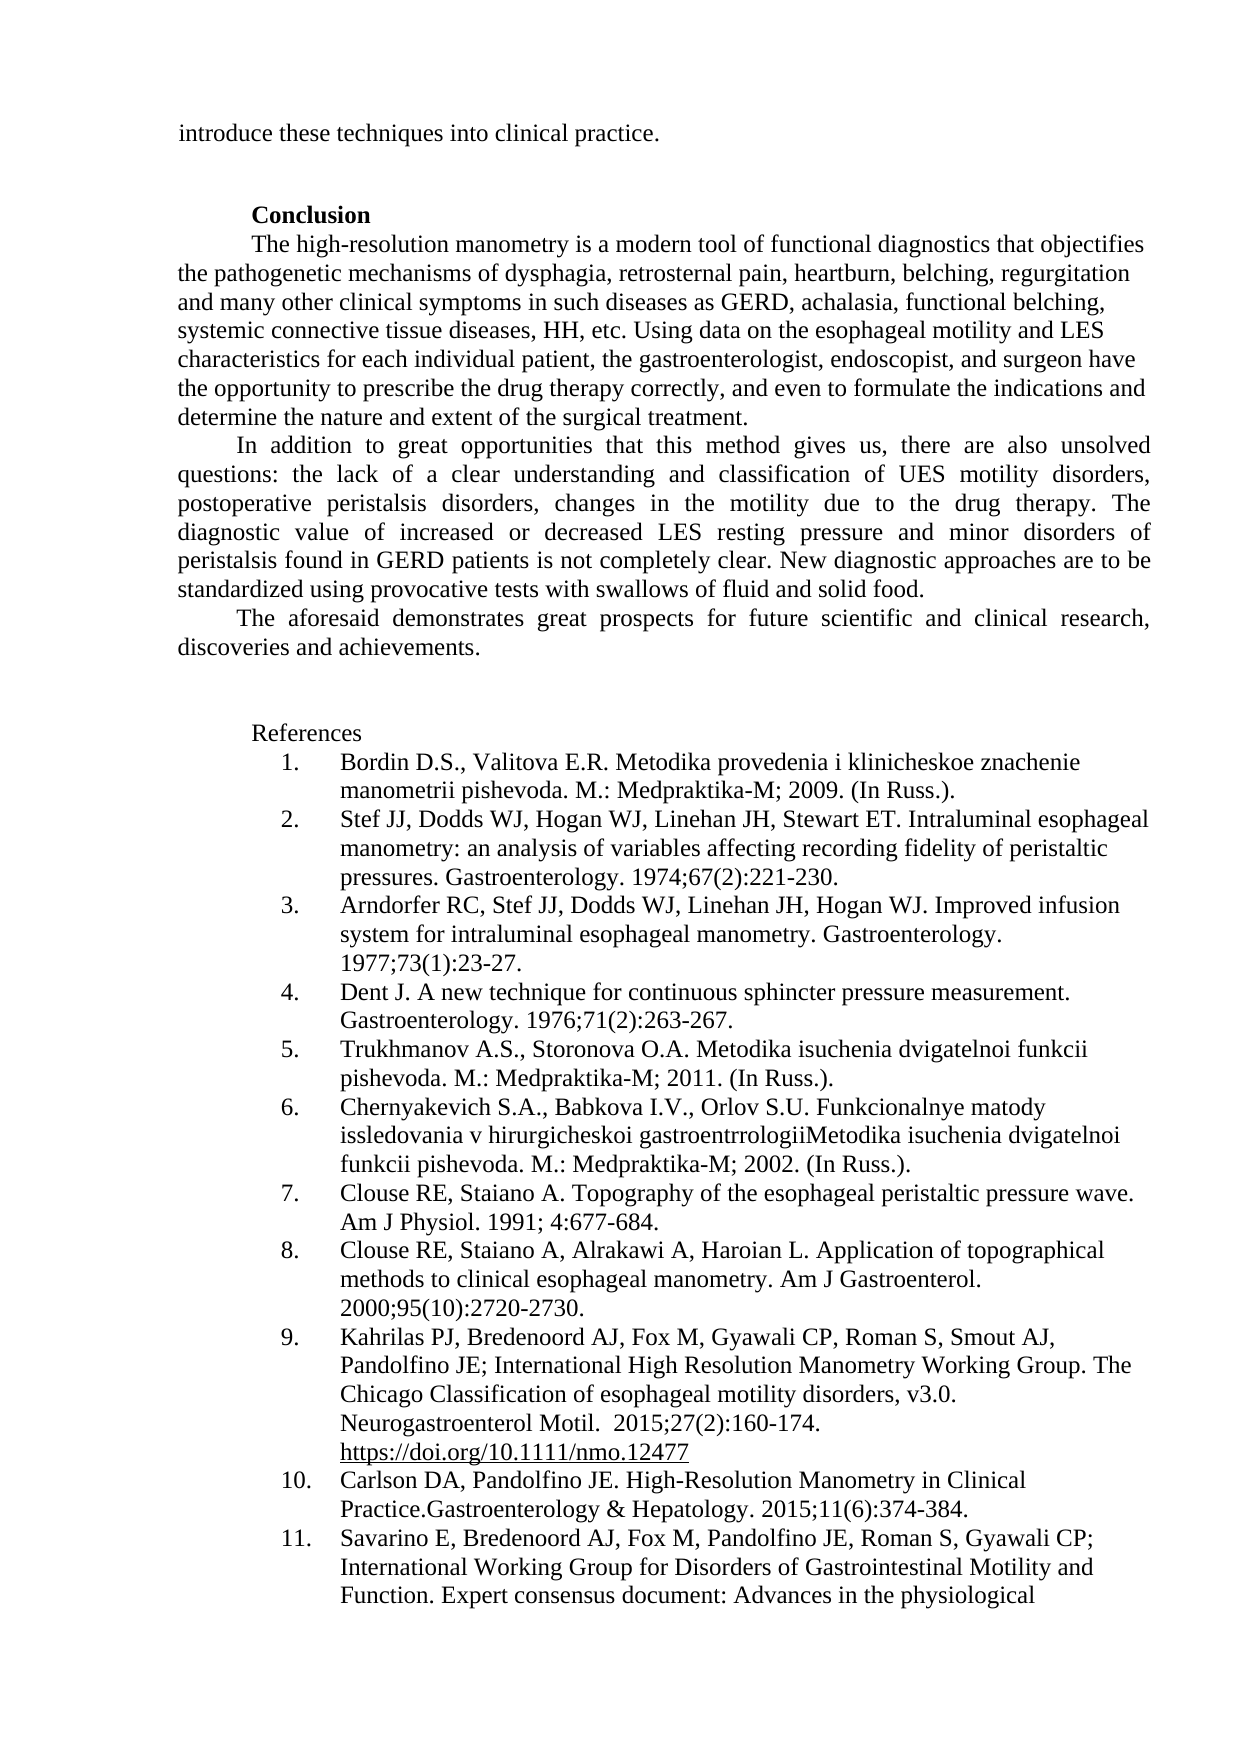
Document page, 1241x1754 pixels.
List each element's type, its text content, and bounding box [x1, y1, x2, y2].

list Clouse RE, Staiano A, Alrakawi A, Haroian L. Application of topographical methods to clinical esophageal manometry. Am J Gastroenterol. 2000;95(10):2720-2730. [281, 1236, 1152, 1322]
list Kahrilas PJ, Bredenoord AJ, Fox M, Gyawali CP, Roman S, Smout AJ, Pandolfino JE; International High Resolution Manometry Working Group. The Chicago Classification of esophageal motility disorders, v3.0. Neurogastroenterol Motil. 2015;27(2):160-174. https://doi.org/10.1111/nmo.12477 [281, 1322, 1152, 1466]
list Arndorfer RC, Stef JJ, Dodds WJ, Linehan JH, Hogan WJ. Improved infusion system for intraluminal esophageal manometry. Gastroenterology. 1977;73(1):23-27. [281, 891, 1152, 977]
text In addition to great opportunities that this method gives us, there are also unsolved questions: the lack of a clear understanding and classification of UES motility disorders, postoperative peristalsis disorders, changes in the motility due to the drug therapy. The diagnostic value of increased or decreased LES resting pressure and minor disorders of peristalsis found in GERD patients is not completely clear. New diagnostic approaches are to be standardized using provocative tests with swallows of fluid and solid food. [177, 431, 1152, 603]
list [281, 1523, 1152, 1609]
list Dent J. A new technique for continuous sphincter pressure measurement. Gastroenterology. 1976;71(2):263-267. [281, 977, 1152, 1034]
list Clouse RE, Staiano A. Topography of the esophageal peristaltic pressure wave. Am J Physiol. 1991; 4:677-684. [281, 1178, 1152, 1236]
list Bordin D.S., Valitova E.R. Metodika provedenia i klinicheskoe znachenie manometrii pishevoda. M.: Medpraktika-M; 2009. (In Russ.). [281, 747, 1152, 804]
list Сhernyakevich S.A., Babkova I.V., Orlov S.U. Funkcionalnye matody issledovania v hirurgicheskoi gastroentrrologiiMetodika isuchenia dvigatelnoi funkcii pishevoda. M.: Medpraktika-M; 2002. (In Russ.). [281, 1092, 1152, 1178]
text Conclusion [177, 201, 1152, 229]
list Stef JJ, Dodds WJ, Hogan WJ, Linehan JH, Stewart ET. Intraluminal esophageal manometry: an analysis of variables affecting recording fidelity of peristaltic pressures. Gastroenterology. 1974;67(2):221-230. [281, 804, 1152, 891]
text The aforesaid demonstrates great prospects for future scientific and clinical research, discoveries and achievements. [177, 603, 1152, 661]
text Referenсes [177, 718, 1152, 747]
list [178, 118, 1152, 147]
text The high-resolution manometry is a modern tool of functional diagnostics that objectifies the pathogenetic mechanisms of dysphagia, retrosternal pain, heartburn, belching, regurgitation and many other clinical symptoms in such diseases as GERD, achalasia, functional belching, systemic connective tissue diseases, HH, etc. Using data on the esophageal motility and LES characteristics for each individual patient, the gastroenterologist, endoscopist, and surgeon have the opportunity to prescribe the drug therapy correctly, and even to formulate the indications and determine the nature and extent of the surgical treatment. [177, 229, 1152, 431]
list Trukhmanov A.S., Storonova O.A. Metodika isuchenia dvigatelnoi funkcii pishevoda. M.: Medpraktika-M; 2011. (In Russ.). [281, 1034, 1152, 1092]
list Carlson DA, Pandolfino JE. High-Resolution Manometry in Clinical Practice.Gastroenterology & Hepatology. 2015;11(6):374-384. [969, 1466, 1152, 1523]
